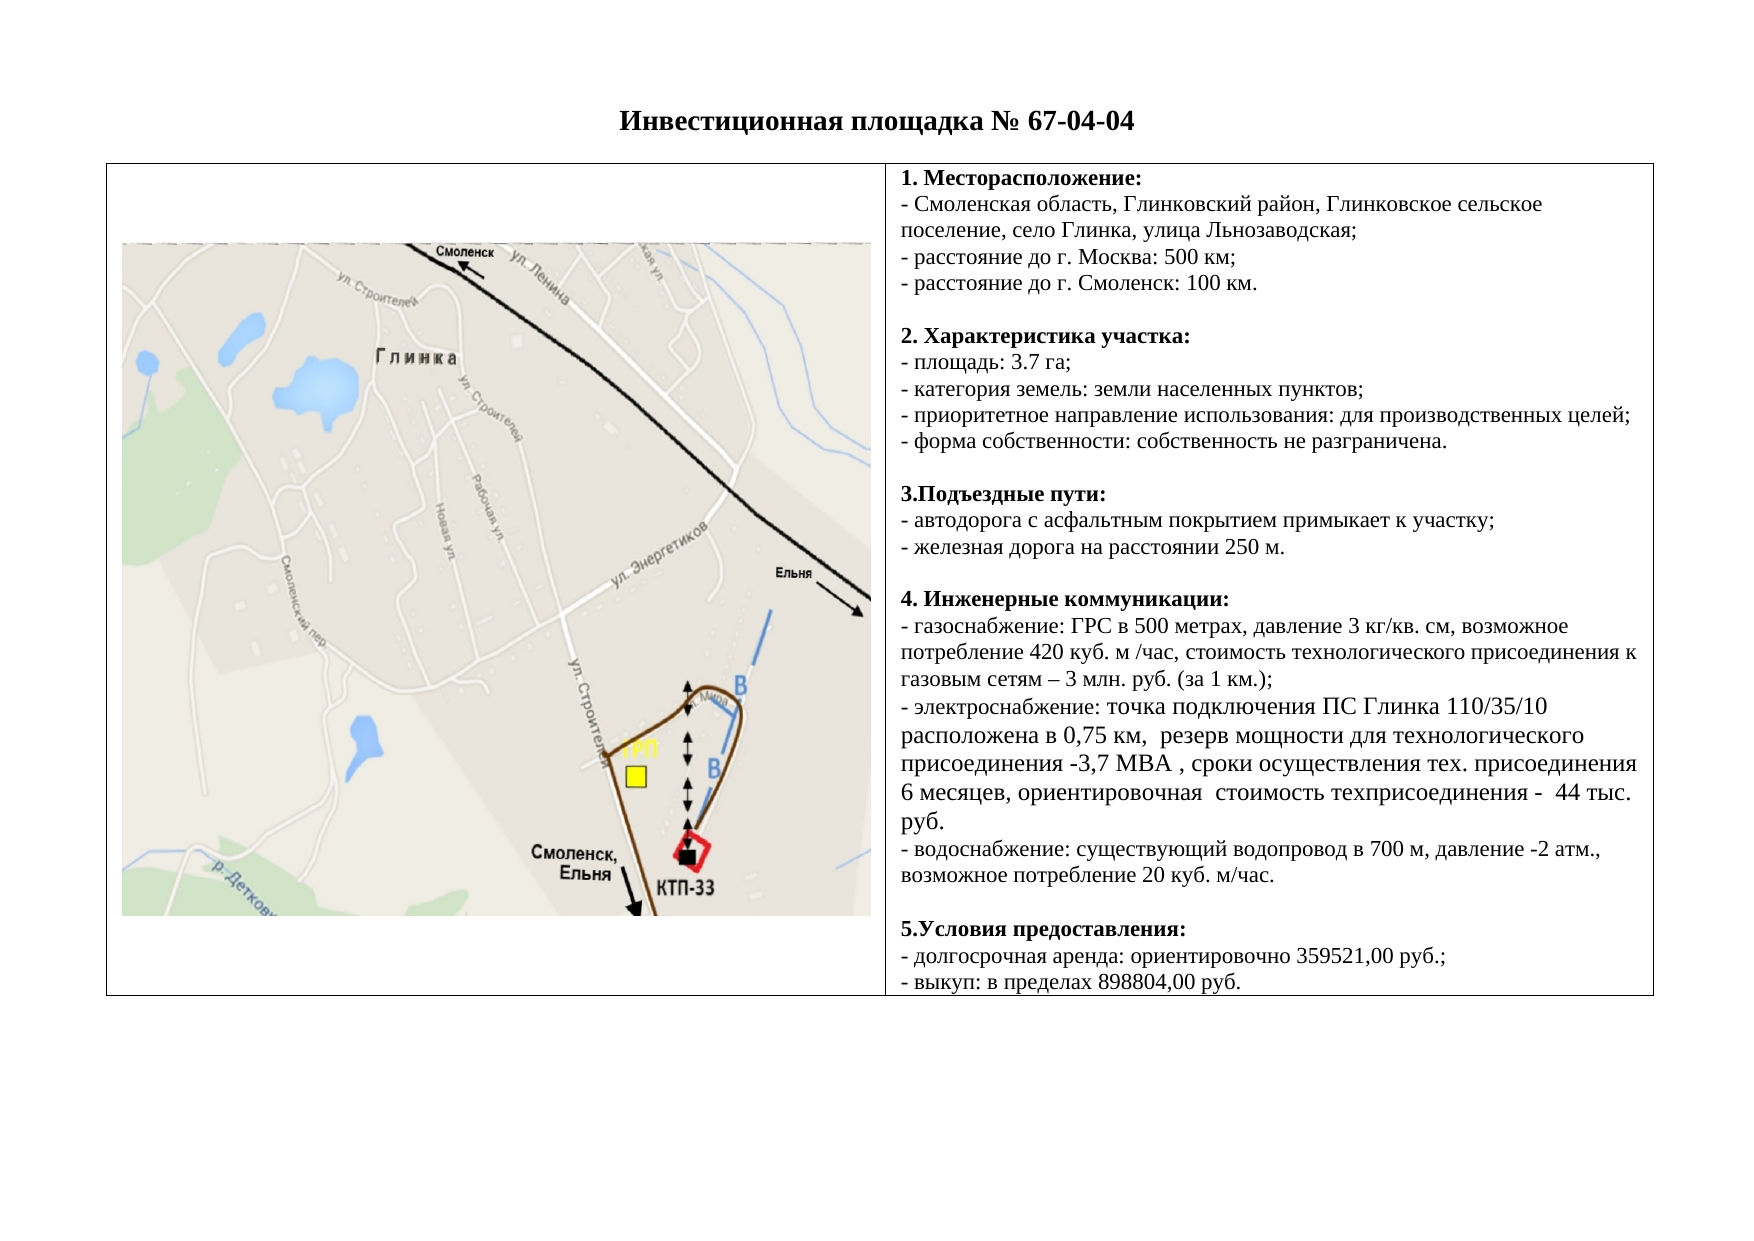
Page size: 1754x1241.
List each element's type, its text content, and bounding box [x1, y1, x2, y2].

picture [121, 242, 871, 916]
text Инвестиционная площадка № 67-04-04 [118, 103, 1636, 137]
table_header [107, 164, 885, 994]
table_header 1. Месторасположение: - Смоленская область, Глинковский район, Глинковское сельское поселение, село Глинка, улица Льнозаводская; - расстояние до г. Москва: 500 км; - расстояние до г. Смоленск: 100 км. 2. Характеристика участка: - площадь: 3.7 га; - категория земель: земли населенных пунктов; - приоритетное направление использования: для производственных целей; - форма собственности: собственность не разграничена. 3.Подъездные пути: - автодорога с асфальтным покрытием примыкает к участку; - железная дорога на расстоянии 250 м. 4. Инженерные коммуникации: - газоснабжение: ГРС в 500 метрах, давление 3 кг/кв. см, возможное потребление 420 куб. м /час, стоимость технологического присоединения к газовым сетям – 3 млн. руб. (за 1 км.); - электроснабжение: точка подключения ПС Глинка 110/35/10 расположена в 0,75 км, резерв мощности для технологического присоединения -3,7 МВА , сроки осуществления тех. присоединения 6 месяцев, ориентировочная стоимость техприсоединения - 44 тыс. руб. - водоснабжение: существующий водопровод в 700 м, давление -2 атм., возможное потребление 20 куб. м/час. 5.Условия предоставления: - долгосрочная аренда: ориентировочно 359521,00 руб.; - выкуп: в пределах 898804,00 руб. [886, 164, 1653, 994]
